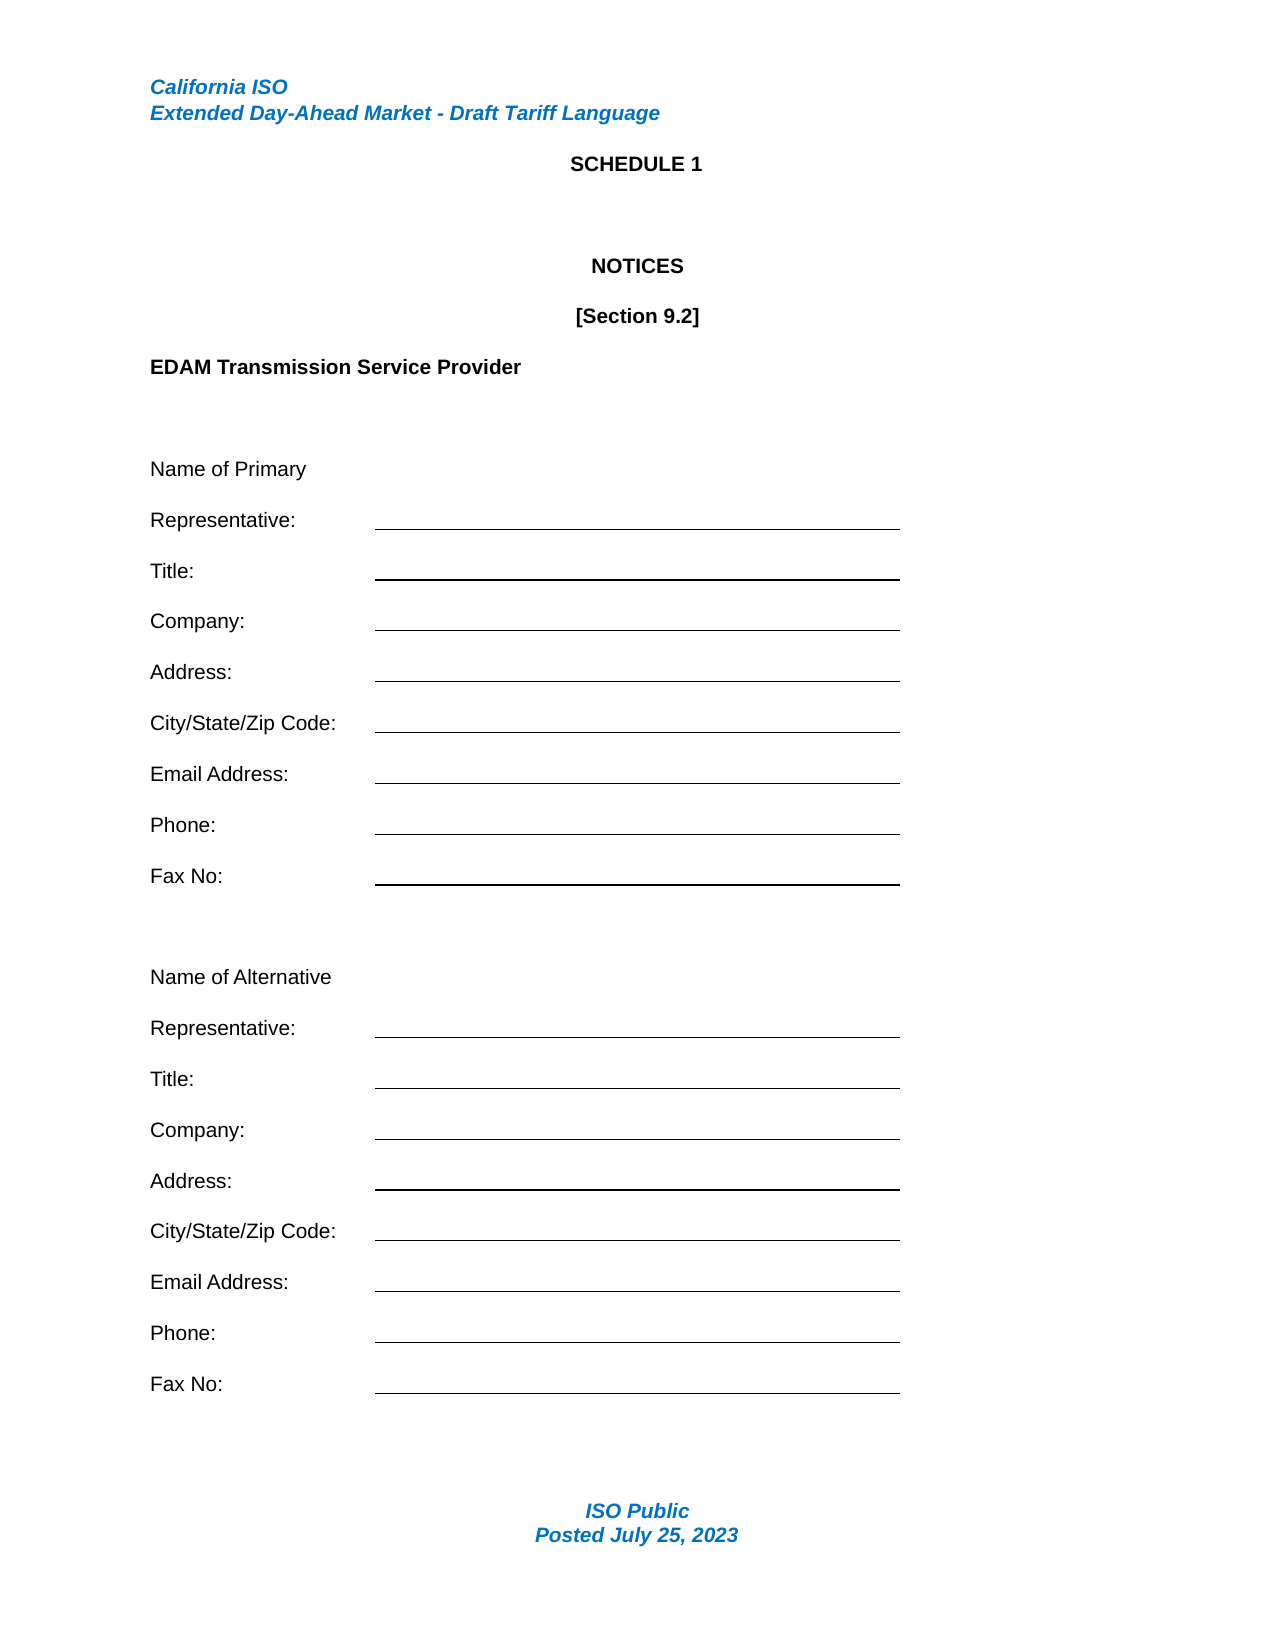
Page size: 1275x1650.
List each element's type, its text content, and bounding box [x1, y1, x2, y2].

text Phone: [150, 1321, 1125, 1345]
text SCHEDULE 1 [150, 152, 1122, 176]
text Representative: [150, 508, 1125, 532]
text Company: [150, 1118, 1125, 1142]
text [Section 9.2] [150, 304, 1125, 328]
text Fax No: [150, 1372, 1125, 1396]
text Phone: [150, 813, 1125, 837]
text Representative: [150, 1016, 1125, 1040]
text Address: [150, 1168, 1125, 1192]
text Address: [150, 660, 1125, 684]
text Title: [150, 1067, 1125, 1091]
text EDAM Transmission Service Provider [150, 355, 1125, 379]
text NOTICES [150, 253, 1125, 277]
text Name of Alternative [150, 965, 1125, 989]
text Name of Primary [150, 457, 1125, 481]
text City/State/Zip Code: [150, 1219, 1125, 1243]
text Email Address: [150, 1270, 1125, 1294]
text Company: [150, 609, 1125, 633]
text City/State/Zip Code: [150, 711, 1125, 735]
text Fax No: [150, 863, 1125, 887]
text Title: [150, 558, 1125, 582]
text Email Address: [150, 762, 1125, 786]
